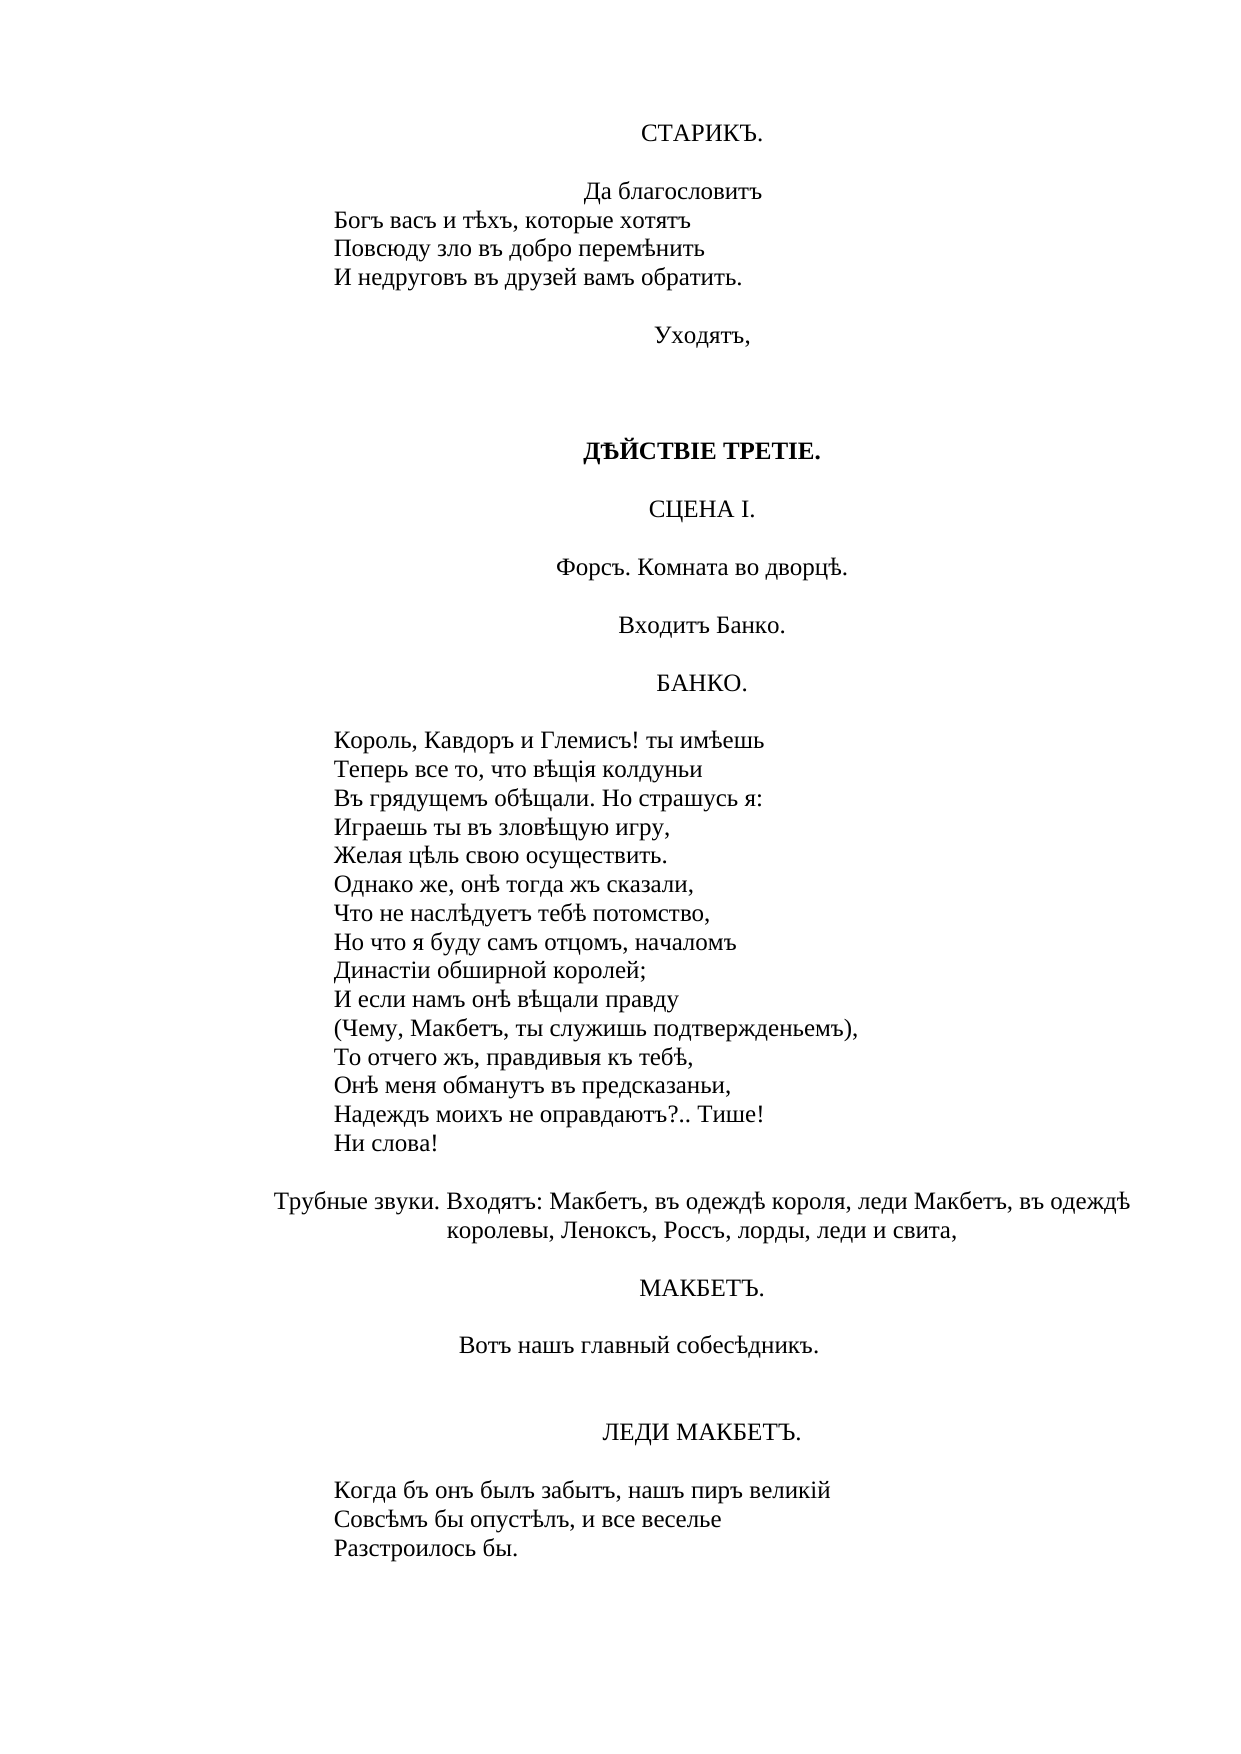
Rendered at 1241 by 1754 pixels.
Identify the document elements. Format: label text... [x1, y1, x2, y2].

text Однако же, онѣ тогда жъ сказали, [252, 869, 1152, 898]
text БАНКО. [252, 668, 1152, 696]
text Ни слова! [252, 1128, 1152, 1157]
text Теперь все то, что вѣщія колдуньи [252, 754, 1152, 783]
text Уходятъ, [252, 320, 1152, 349]
text Совсѣмъ бы опустѣлъ, и все веселье [252, 1504, 1152, 1533]
text Вотъ нашъ главный собесѣдникъ. [252, 1331, 1152, 1359]
text Форсъ. Комната во дворцѣ. [252, 552, 1152, 581]
text Король, Кавдоръ и Глемисъ! ты имѣешь [252, 726, 1152, 754]
text Да благословитъ [252, 176, 1152, 205]
text И недруговъ въ друзей вамъ обратить. [252, 262, 1152, 291]
text Надеждъ моихъ не оправдаютъ?.. Тише! [252, 1099, 1152, 1128]
text (Чему, Макбетъ, ты служишь подтвержденьемъ), [252, 1013, 1152, 1042]
text Разстроилось бы. [252, 1533, 1152, 1561]
text Онѣ меня обманутъ въ предсказаньи, [252, 1071, 1152, 1099]
text Играешь ты въ зловѣщую игру, [252, 812, 1152, 841]
text Въ грядущемъ обѣщали. Но страшусь я: [252, 783, 1152, 812]
text ДѢЙСТВІЕ ТРЕТІЕ. [252, 436, 1152, 465]
text Трубные звуки. Входятъ: Макбетъ, въ одеждѣ короля, леди Макбетъ, въ одеждѣ королевы, Леноксъ, Россъ, лорды, леди и свита, [252, 1186, 1152, 1243]
text Входитъ Банко. [252, 610, 1152, 638]
text Богъ васъ и тѣхъ, которые хотятъ [252, 205, 1152, 233]
text Повсюду зло въ добро перемѣнить [252, 233, 1152, 262]
text СТАРИКЪ. [252, 118, 1152, 147]
text И если намъ онѣ вѣщали правду [252, 984, 1152, 1013]
text Желая цѣль свою осуществить. [252, 841, 1152, 869]
text Династіи обширной королей; [252, 956, 1152, 984]
text Что не наслѣдуетъ тебѣ потомство, [252, 898, 1152, 927]
text То отчего жъ, правдивыя къ тебѣ, [252, 1042, 1152, 1071]
text ЛЕДИ МАКБЕТЪ. [252, 1417, 1152, 1446]
text Но что я буду самъ отцомъ, началомъ [252, 927, 1152, 956]
text СЦЕНА I. [252, 494, 1152, 523]
text Когда бъ онъ былъ забытъ, нашъ пиръ великій [252, 1475, 1152, 1504]
text МАКБЕТЪ. [252, 1273, 1152, 1301]
